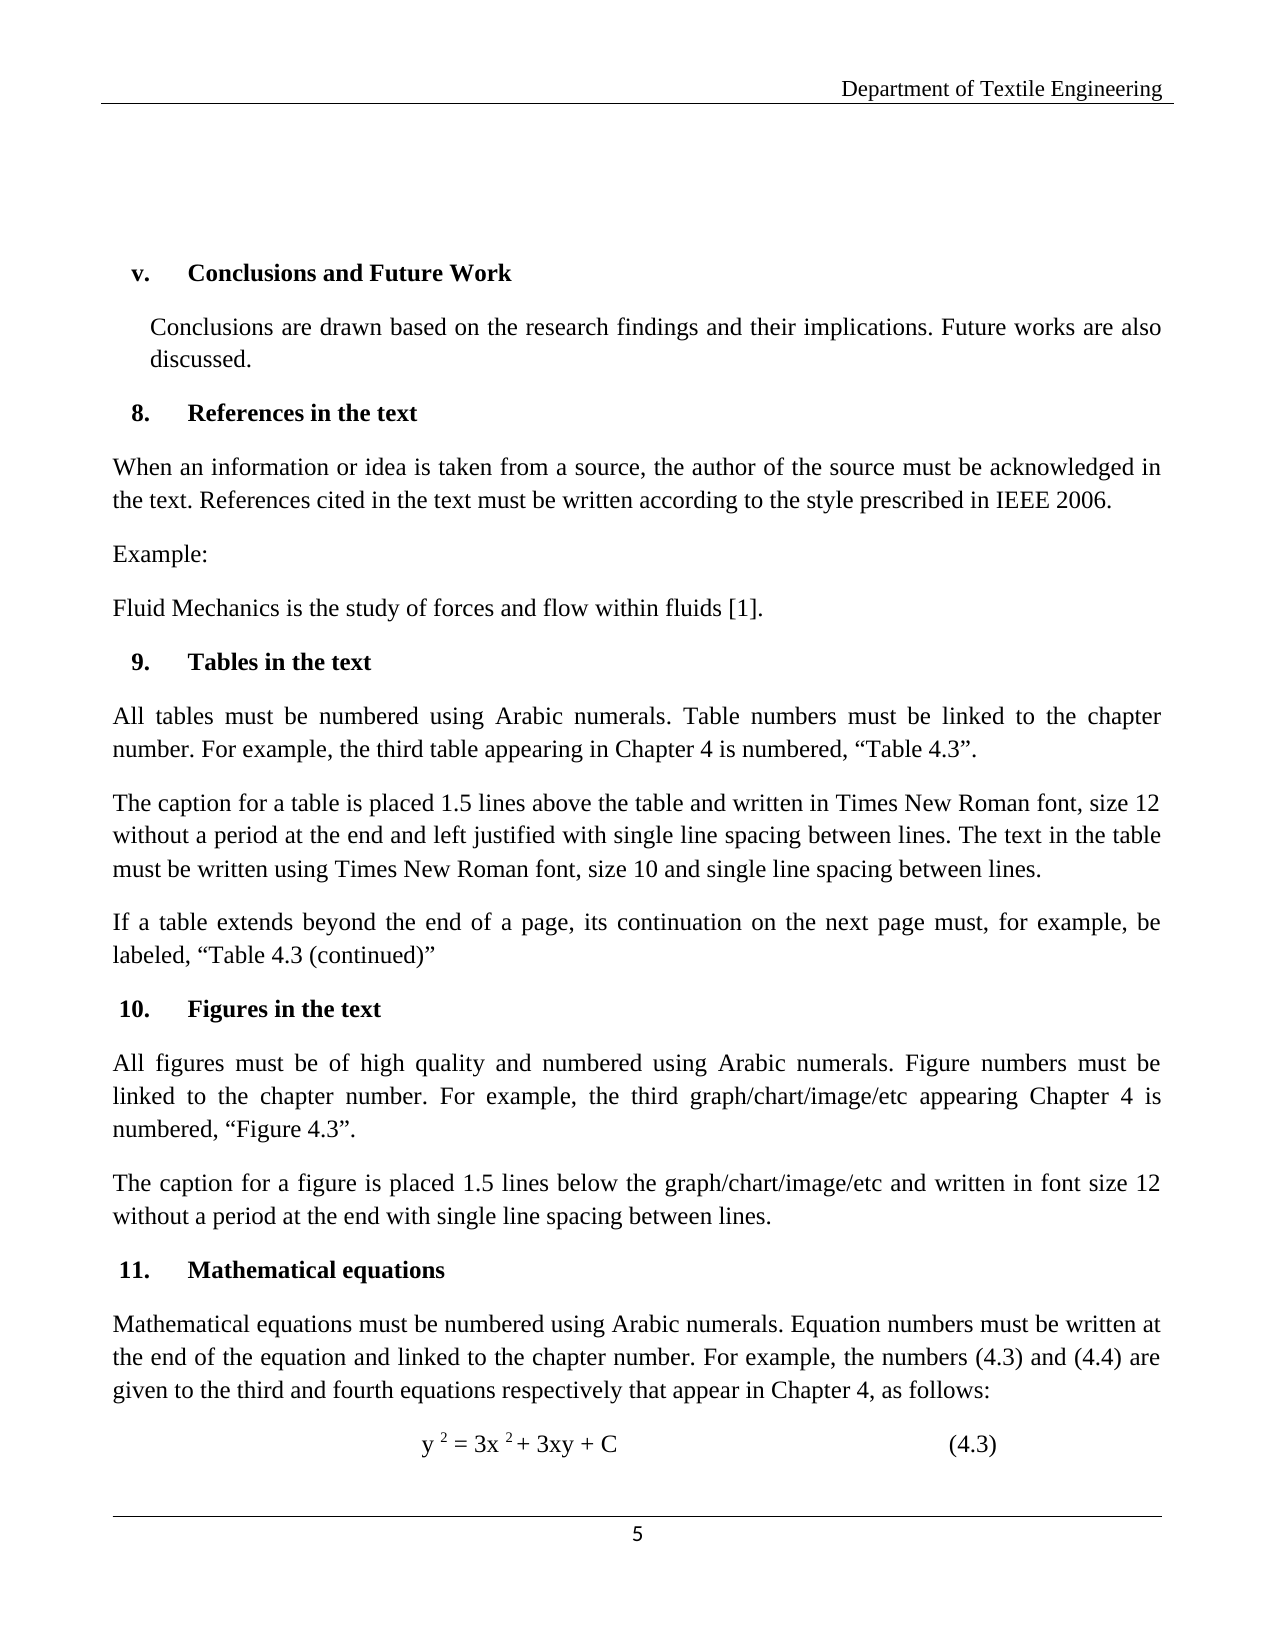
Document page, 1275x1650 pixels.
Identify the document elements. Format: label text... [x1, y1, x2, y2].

text All figures must be of high quality and numbered using Arabic numerals. Figure numbers must be linked to the chapter number. For example, the third graph/chart/image/etc appearing Chapter 4 is numbered, “Figure 4.3”. [112, 1048, 1162, 1143]
text If a table extends beyond the end of a page, its continuation on the next page must, for example, be labeled, “Table 4.3 (continued)” [112, 907, 1162, 969]
list Mathematical equations [150, 1255, 1162, 1284]
table_header (4.3) [938, 1429, 1099, 1457]
text When an information or idea is taken from a source, the author of the source must be acknowledged in the text. References cited in the text must be written according to the style prescribed in IEEE 2006. [112, 452, 1162, 514]
table_header y 2 = 3x 2 + 3xy + C [101, 1429, 937, 1457]
text Mathematical equations must be numbered using Arabic numerals. Equation numbers must be written at the end of the equation and linked to the chapter number. For example, the numbers (4.3) and (4.4) are given to the third and fourth equations respectively that appear in Chapter 4, as follows: [112, 1309, 1162, 1404]
list References in the text [150, 398, 1162, 427]
text Fluid Mechanics is the study of forces and flow within fluids [1]. [112, 593, 1162, 622]
text The caption for a table is placed 1.5 lines above the table and written in Times New Roman font, size 12 without a period at the end and left justified with single line spacing between lines. The text in the table must be written using Times New Roman font, size 10 and single line spacing between lines. [112, 788, 1162, 882]
text The caption for a figure is placed 1.5 lines below the graph/chart/image/etc and written in font size 12 without a period at the end with single line spacing between lines. [112, 1168, 1162, 1230]
text Conclusions are drawn based on the research findings and their implications. Future works are also discussed. [150, 312, 1162, 373]
list Tables in the text [150, 647, 1162, 676]
list Conclusions and Future Work [150, 258, 1162, 286]
text All tables must be numbered using Arabic numerals. Table numbers must be linked to the chapter number. For example, the third table appearing in Chapter 4 is numbered, “Table 4.3”. [112, 701, 1162, 762]
list Figures in the text [150, 994, 1162, 1023]
text Example: [112, 539, 1162, 568]
